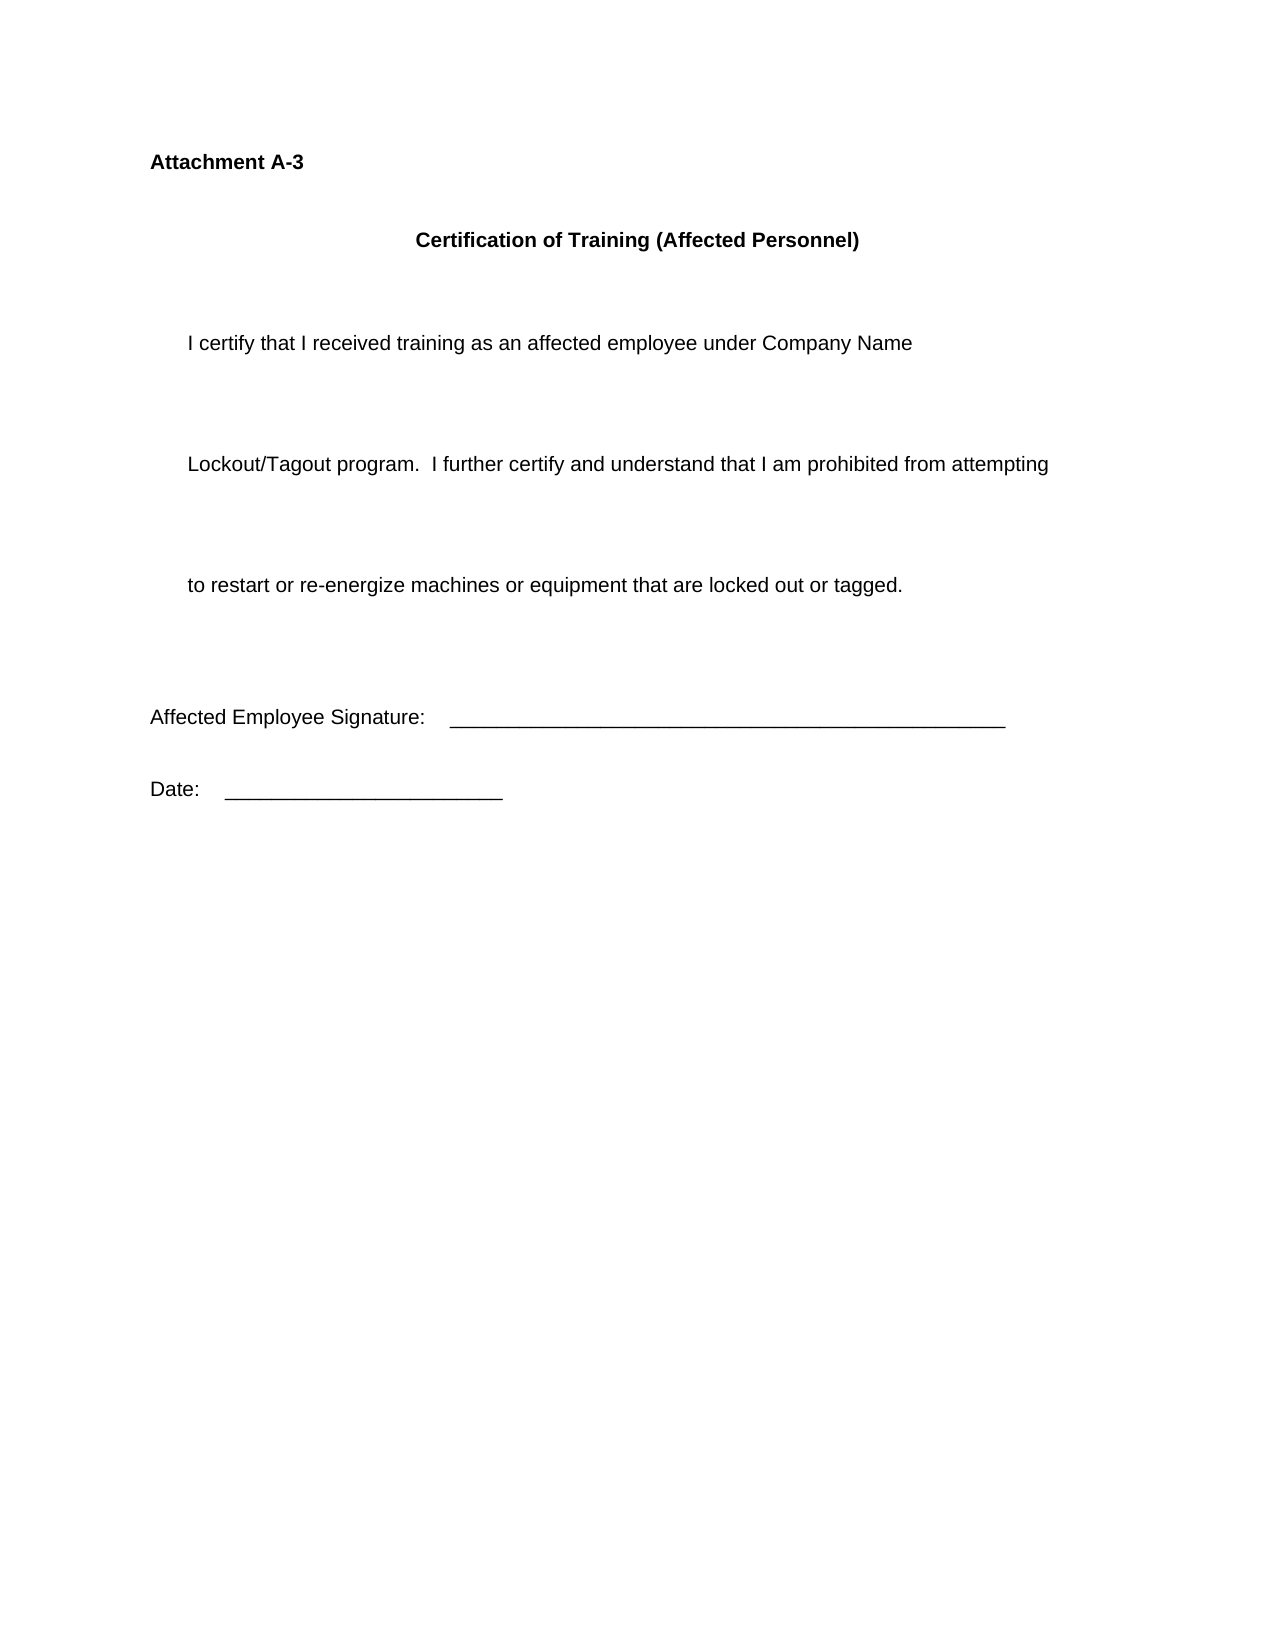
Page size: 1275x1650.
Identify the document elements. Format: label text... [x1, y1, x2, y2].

text to restart or re-energize machines or equipment that are locked out or tagged. [187, 573, 1125, 597]
text Lockout/Tagout program. I further certify and understand that I am prohibited from attempting [187, 452, 1125, 476]
text Certification of Training (Affected Personnel) [150, 228, 1125, 252]
text Date: ________________________ [150, 777, 1125, 801]
subtitle Attachment A-3 [150, 150, 1125, 174]
text I certify that I received training as an affected employee under Company Name [187, 331, 1125, 355]
text Affected Employee Signature: ________________________________________________ [150, 705, 1125, 729]
